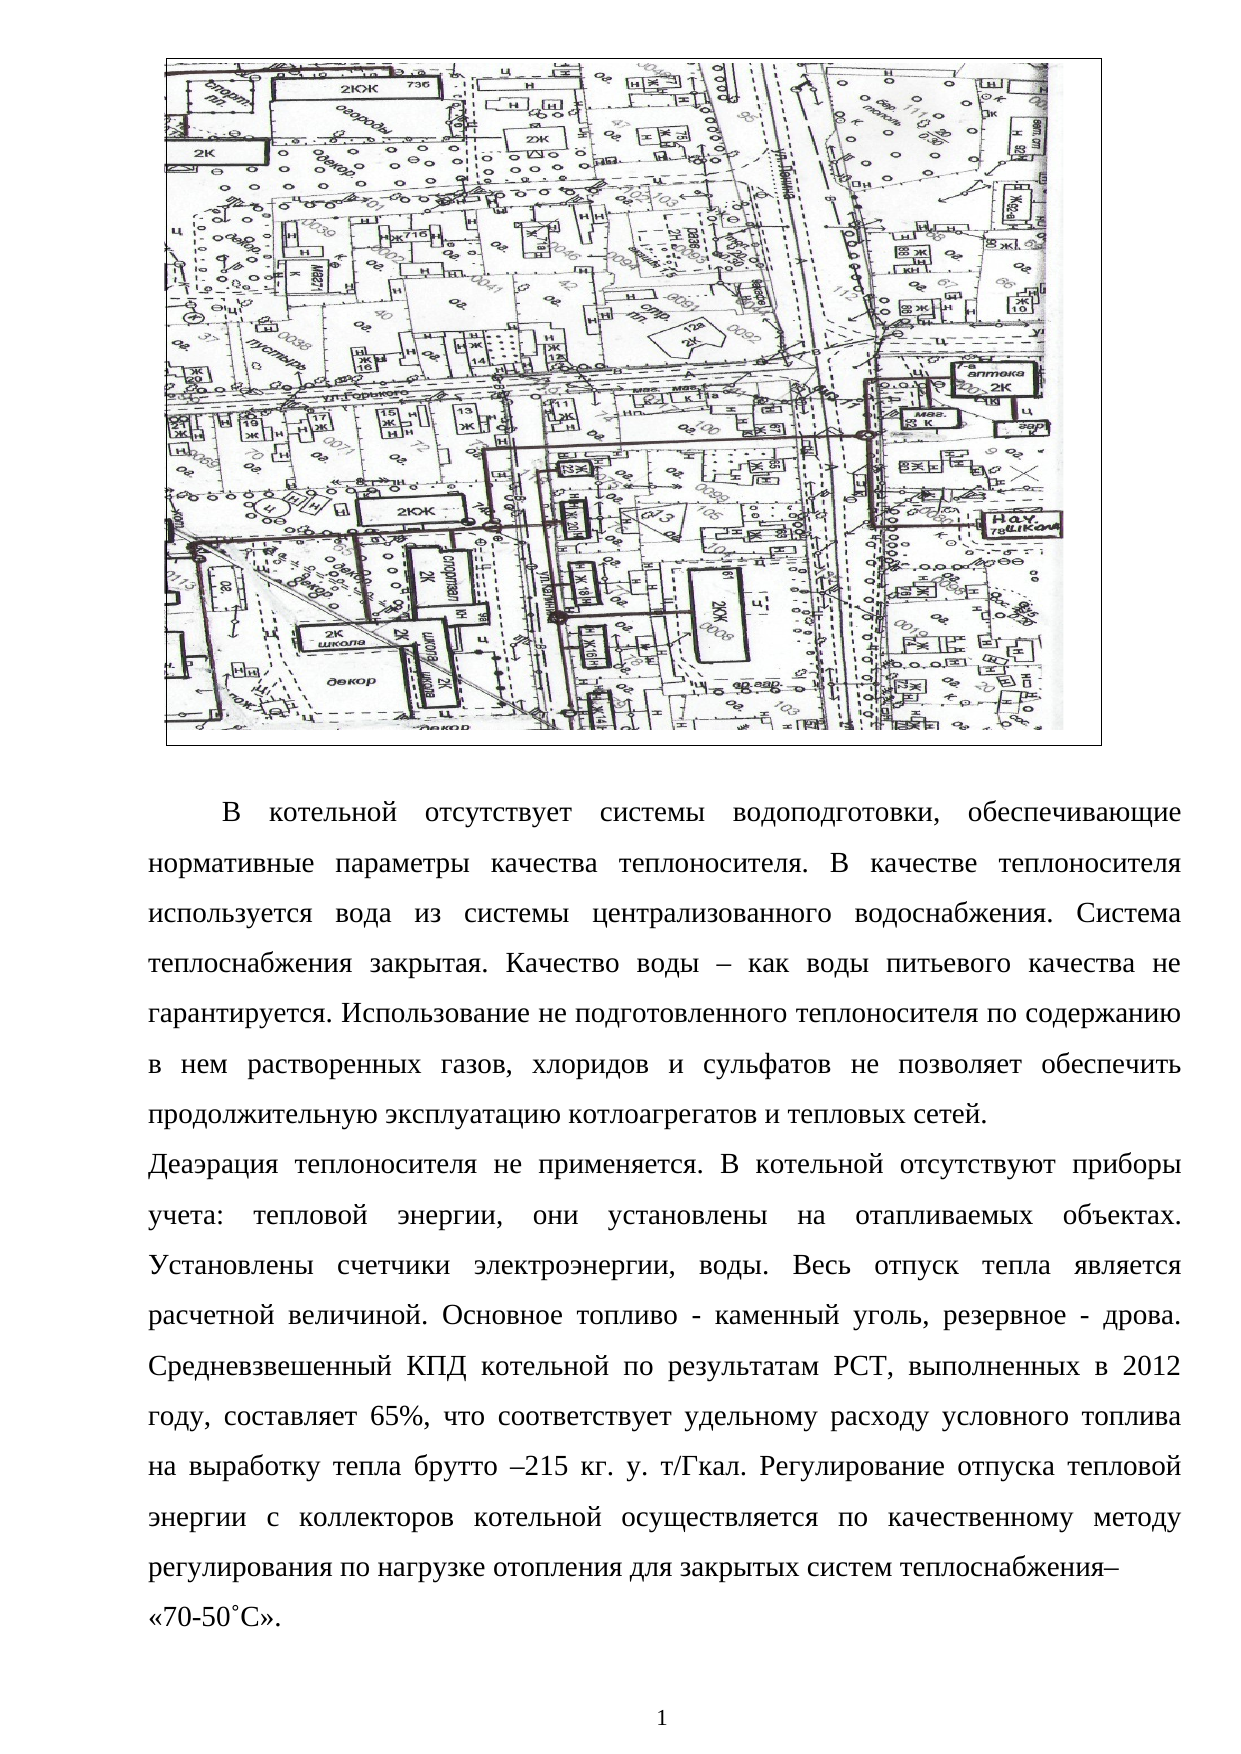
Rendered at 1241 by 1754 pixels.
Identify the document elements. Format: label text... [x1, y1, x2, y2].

text «70-50˚С». [148, 1599, 1240, 1633]
text Деаэрация теплоносителя не применяется. В котельной отсутствуют приборы учета: тепловой энергии, они установлены на отапливаемых объектах. Установлены счетчики электроэнергии, воды. Весь отпуск тепла является расчетной величиной. Основное топливо - каменный уголь, резервное - дрова. Средневзвешенный КПД котельной по результатам РСТ, выполненных в 2012 году, составляет 65%, что соответствует удельному расходу условного топлива на выработку тепла брутто –215 кг. у. т/Гкал. Регулирование отпуска тепловой энергии с коллекторов котельной осуществляется по качественному методу регулирования по нагрузке отопления для закрытых систем теплоснабжения– [148, 1147, 1182, 1583]
picture [167, 63, 1064, 730]
text В котельной отсутствует системы водоподготовки, обеспечивающие нормативные параметры качества теплоносителя. В качестве теплоносителя используется вода из системы централизованного водоснабжения. Система теплоснабжения закрытая. Качество воды – как воды питьевого качества не гарантируется. Использование не подготовленного теплоносителя по содержанию в нем растворенных газов, хлоридов и сульфатов не позволяет обеспечить продолжительную эксплуатацию котлоагрегатов и тепловых сетей. [148, 794, 1182, 1130]
